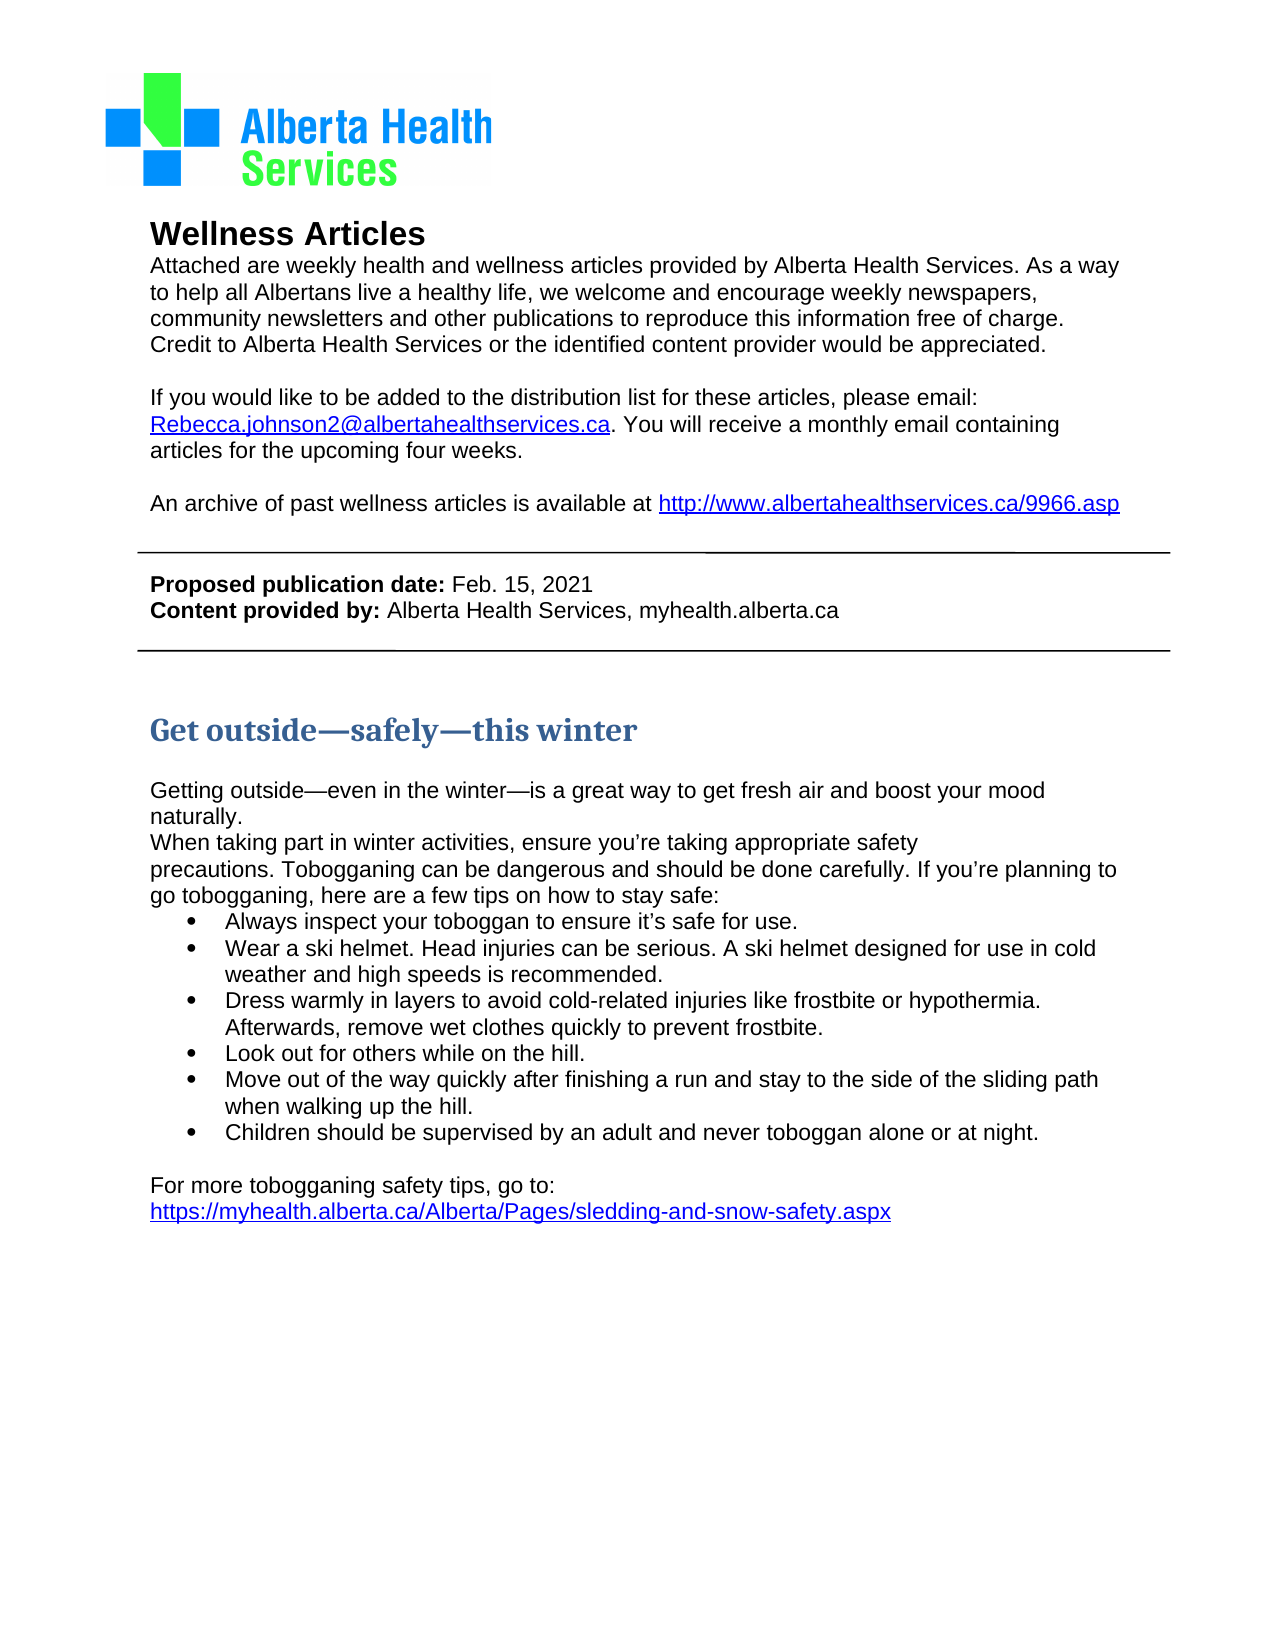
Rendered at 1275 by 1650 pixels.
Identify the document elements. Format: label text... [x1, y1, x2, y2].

text Getting outside—even in the winter—is a great way to get fresh air and boost your mood naturally. [150, 777, 1125, 829]
text https://myhealth.alberta.ca/Alberta/Pages/sledding-and-snow-safety.aspx [150, 1198, 1125, 1224]
list Dress warmly in layers to avoid cold-related injuries like frostbite or hypothermia. Afterwards, remove wet clothes quickly to prevent frostbite. [187, 987, 1125, 1040]
text For more tobogganing safety tips, go to: [150, 1172, 1125, 1198]
subtitle Get outside—safely—this winter [150, 712, 1125, 750]
text Wellness Articles [150, 214, 1125, 252]
text An archive of past wellness articles is available at http://www.albertahealthservices.ca/9966.asp [150, 489, 1125, 516]
list Wear a ski helmet. Head injuries can be serious. A ski helmet designed for use in cold weather and high speeds is recommended. [187, 935, 1125, 987]
text Content provided by: Alberta Health Services, myhealth.alberta.ca [150, 597, 1125, 624]
list Move out of the way quickly after finishing a run and stay to the side of the sliding path when walking up the hill. [187, 1066, 1125, 1119]
list Always inspect your toboggan to ensure it’s safe for use. [187, 908, 1125, 935]
list Children should be supervised by an adult and never toboggan alone or at night. [187, 1119, 1125, 1146]
text When taking part in winter activities, ensure you’re taking appropriate safety precautions. Tobogganing can be dangerous and should be done carefully. If you’re planning to go tobogganing, here are a few tips on how to stay safe: [150, 829, 1125, 908]
picture [105, 73, 492, 186]
text Attached are weekly health and wellness articles provided by Alberta Health Services. As a way to help all Albertans live a healthy life, we welcome and encourage weekly newspapers, community newsletters and other publications to reproduce this information free of charge. Credit to Alberta Health Services or the identified content provider would be appreciated. [150, 252, 1125, 358]
list Look out for others while on the hill. [187, 1040, 1125, 1066]
text If you would like to be added to the distribution list for these articles, please email: Rebecca.johnson2@albertahealthservices.ca. You will receive a monthly email containing articles for the upcoming four weeks. [150, 384, 1125, 463]
text Proposed publication date: Feb. 15, 2021 [150, 571, 1125, 597]
